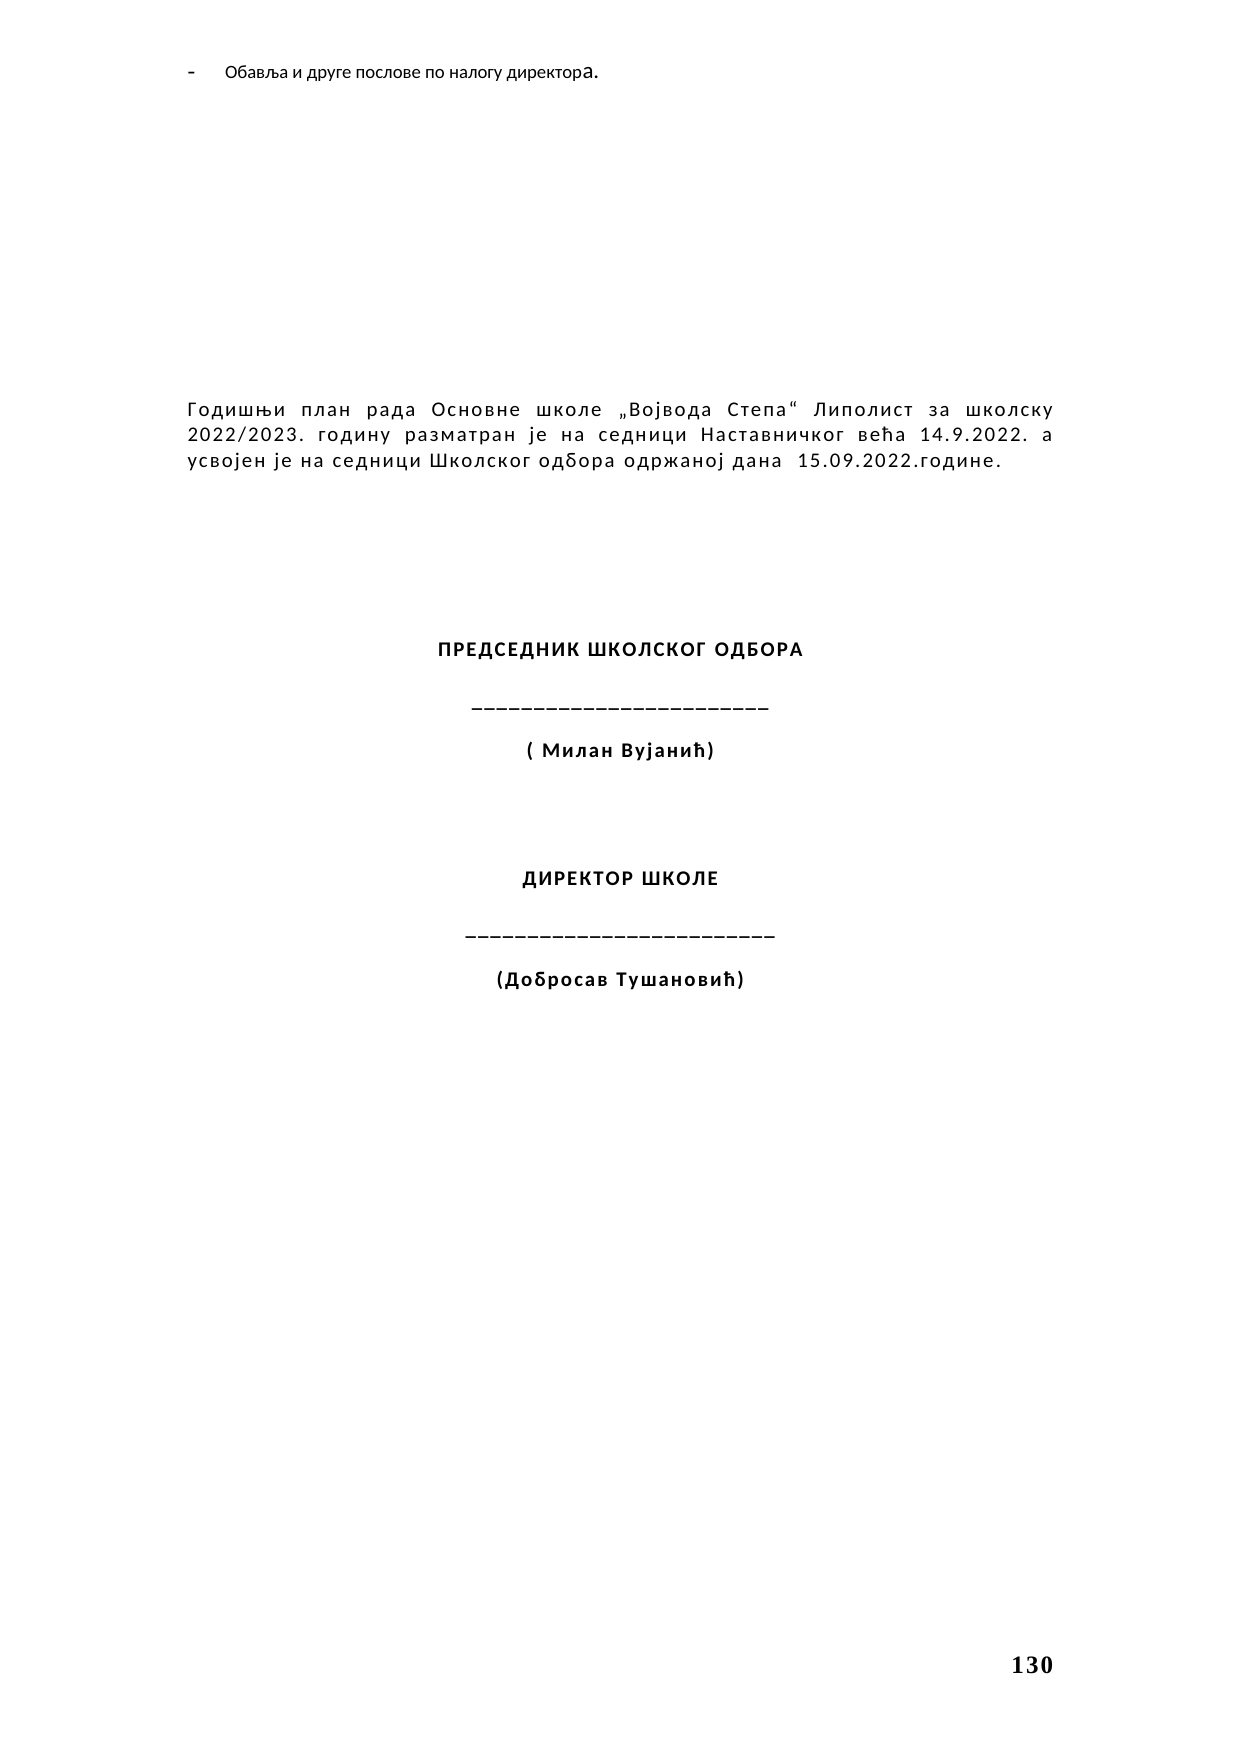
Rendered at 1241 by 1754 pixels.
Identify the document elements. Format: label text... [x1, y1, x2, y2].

text Годишњи план рада Основне школе „Војвода Степа“ Липолист за школску 2022/2023. годину разматран је на седници Наставничког већа 14.9.2022. а усвојен је на седници Школског одбора одржаној дана 15.09.2022.године. [187, 396, 1053, 472]
list Обавља и друге послове по налогу директора. [187, 56, 1053, 84]
text _________________________ [187, 916, 1053, 941]
text ПРЕДСЕДНИК ШКОЛСКОГ ОДБОРА [187, 636, 1053, 661]
text ________________________ [187, 687, 1053, 712]
text (Добросав Тушановић) [187, 966, 1053, 992]
text ( Милан Вујанић) [187, 738, 1053, 763]
text ДИРЕКТОР ШКОЛЕ [187, 865, 1053, 890]
